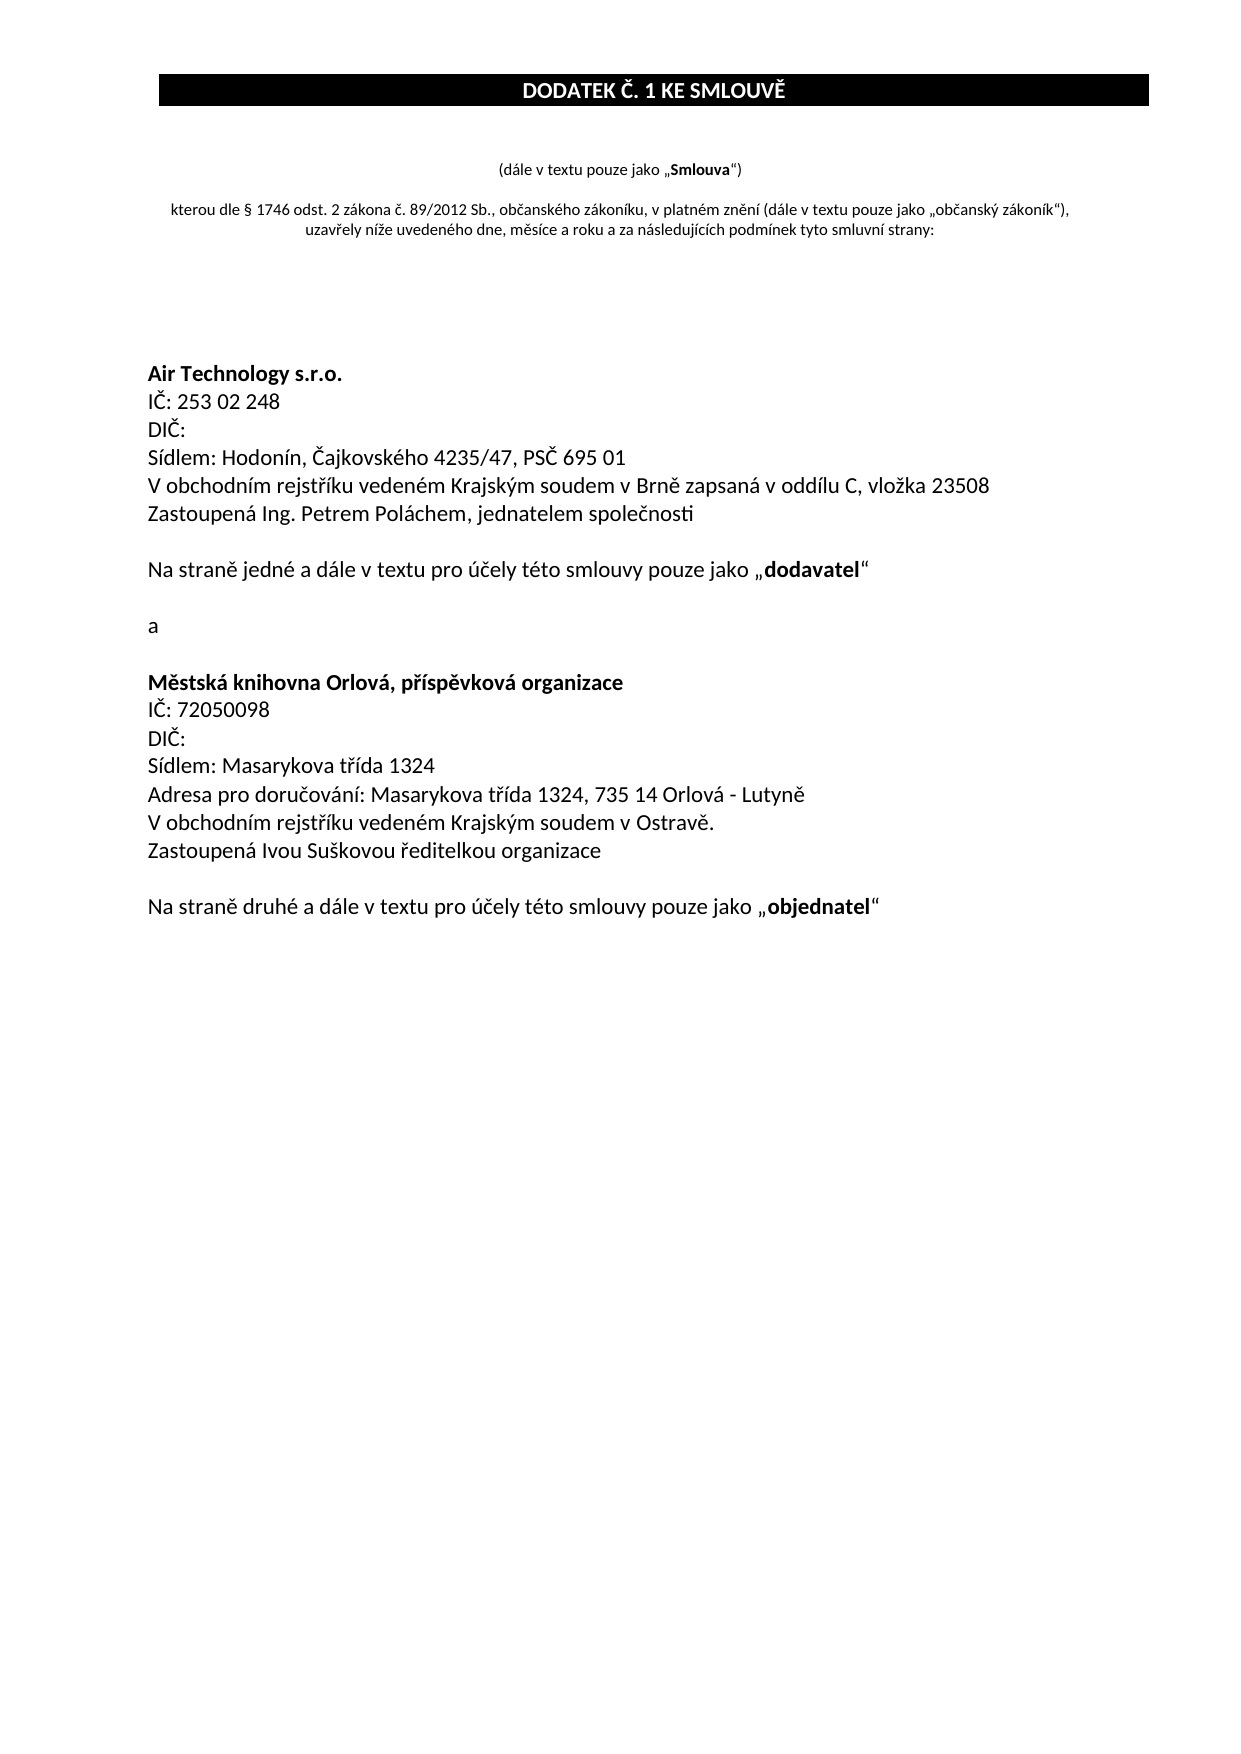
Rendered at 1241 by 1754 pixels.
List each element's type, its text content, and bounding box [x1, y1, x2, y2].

text Na straně druhé a dále v textu pro účely této smlouvy pouze jako „objednatel“ [148, 892, 1093, 920]
text DIČ: [148, 724, 1093, 752]
text V obchodním rejstříku vedeném Krajským soudem v Brně zapsaná v oddílu C, vložka 23508 [148, 471, 1093, 499]
text Zastoupená Ing. Petrem Poláchem, jednatelem společnosti [148, 499, 1093, 527]
text Air Technology s.r.o. [148, 359, 1093, 387]
text kterou dle § 1746 odst. 2 zákona č. 89/2012 Sb., občanského zákoníku, v platném znění (dále v textu pouze jako „občanský zákoník“), uzavřely níže uvedeného dne, měsíce a roku a za následujících podmínek tyto smluvní strany: [148, 199, 1093, 240]
text Na straně jedné a dále v textu pro účely této smlouvy pouze jako „dodavatel“ [148, 556, 1093, 583]
text a [148, 612, 1093, 639]
text Zastoupená Ivou Suškovou ředitelkou organizace [148, 836, 1093, 864]
text Městská knihovna Orlová, příspěvková organizace [148, 668, 1093, 696]
text DIČ: [148, 415, 1093, 443]
text IČ: 253 02 248 [148, 387, 1093, 415]
text V obchodním rejstříku vedeném Krajským soudem v Ostravě. [148, 808, 1093, 836]
text IČ: 72050098 [148, 696, 1093, 724]
text Sídlem: Hodonín, Čajkovského 4235/47, PSČ 695 01 [148, 443, 1093, 471]
text (dále v textu pouze jako „Smlouva“) [148, 159, 1093, 179]
text Adresa pro doručování: Masarykova třída 1324, 735 14 Orlová - Lutyně [148, 780, 1093, 808]
table_header DODATEK Č. 1 KE SMLOUVĚ [161, 76, 1147, 104]
text Sídlem: Masarykova třída 1324 [148, 752, 1093, 780]
